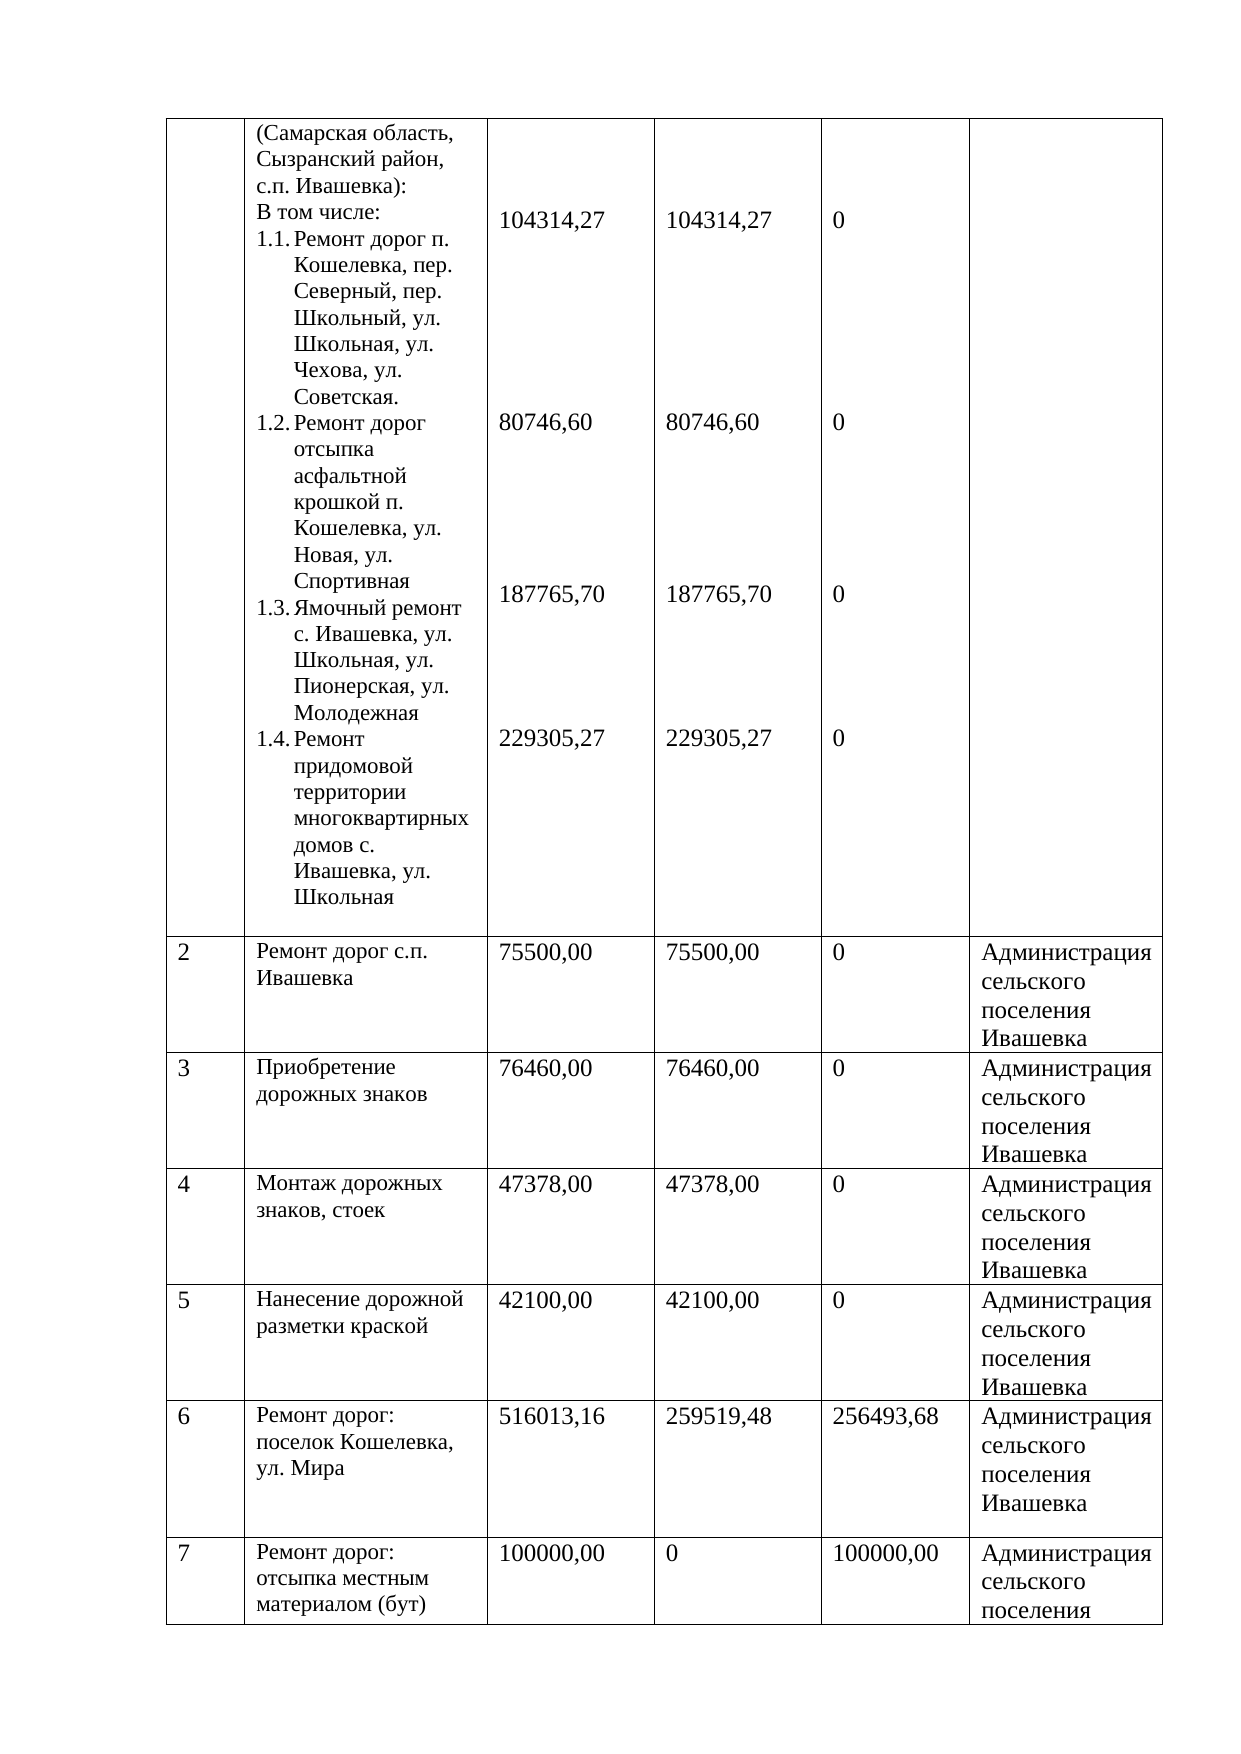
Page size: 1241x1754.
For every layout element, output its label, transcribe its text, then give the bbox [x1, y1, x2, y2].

table_cell Администрация сельского поселения Ивашевка [970, 1169, 1162, 1284]
table_cell 256493,68 [822, 1401, 969, 1537]
table_cell 6 [167, 1401, 244, 1537]
table_cell Приобретение дорожных знаков [245, 1053, 487, 1168]
table_cell 75500,00 [488, 937, 654, 1052]
table_cell 3 [167, 1053, 244, 1168]
table_cell 4 [167, 1169, 244, 1284]
table_cell Администрация сельского поселения Ивашевка [970, 1285, 1162, 1400]
table_cell 75500,00 [655, 937, 821, 1052]
table_cell 516013,16 [488, 1401, 654, 1537]
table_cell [245, 119, 487, 936]
table_cell 47378,00 [655, 1169, 821, 1284]
table_cell 7 [167, 1538, 244, 1624]
table_cell 100000,00 [488, 1538, 654, 1624]
table_cell 0 [655, 1538, 821, 1624]
table_cell Администрация сельского поселения Ивашевка [970, 937, 1162, 1052]
table_cell Монтаж дорожных знаков, стоек [245, 1169, 487, 1284]
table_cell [970, 1538, 1162, 1624]
table_cell 47378,00 [488, 1169, 654, 1284]
table_cell 0 0 0 0 0 [822, 119, 969, 936]
table_cell 76460,00 [488, 1053, 654, 1168]
table_cell 1 [167, 119, 244, 936]
table_cell 0 [822, 937, 969, 1052]
table_cell 100000,00 [822, 1538, 969, 1624]
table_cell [655, 119, 821, 936]
table_cell 2 [167, 937, 244, 1052]
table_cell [245, 1538, 487, 1624]
table_cell Администрация сельского поселения Ивашевка [970, 1401, 1162, 1537]
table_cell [970, 119, 1162, 936]
table_cell Администрация сельского поселения Ивашевка [970, 1053, 1162, 1168]
table_cell 76460,00 [655, 1053, 821, 1168]
table_cell 0 [822, 1285, 969, 1400]
table_cell 42100,00 [488, 1285, 654, 1400]
table_cell 5 [167, 1285, 244, 1400]
table_cell Ремонт дорог: поселок Кошелевка, ул. Мира [245, 1401, 487, 1537]
table_cell 259519,48 [655, 1401, 821, 1537]
table_cell Нанесение дорожной разметки краской [245, 1285, 487, 1400]
table_cell 42100,00 [655, 1285, 821, 1400]
table_cell 0 [822, 1053, 969, 1168]
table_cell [488, 119, 654, 936]
table_cell 0 [822, 1169, 969, 1284]
table_cell Ремонт дорог с.п. Ивашевка [245, 937, 487, 1052]
